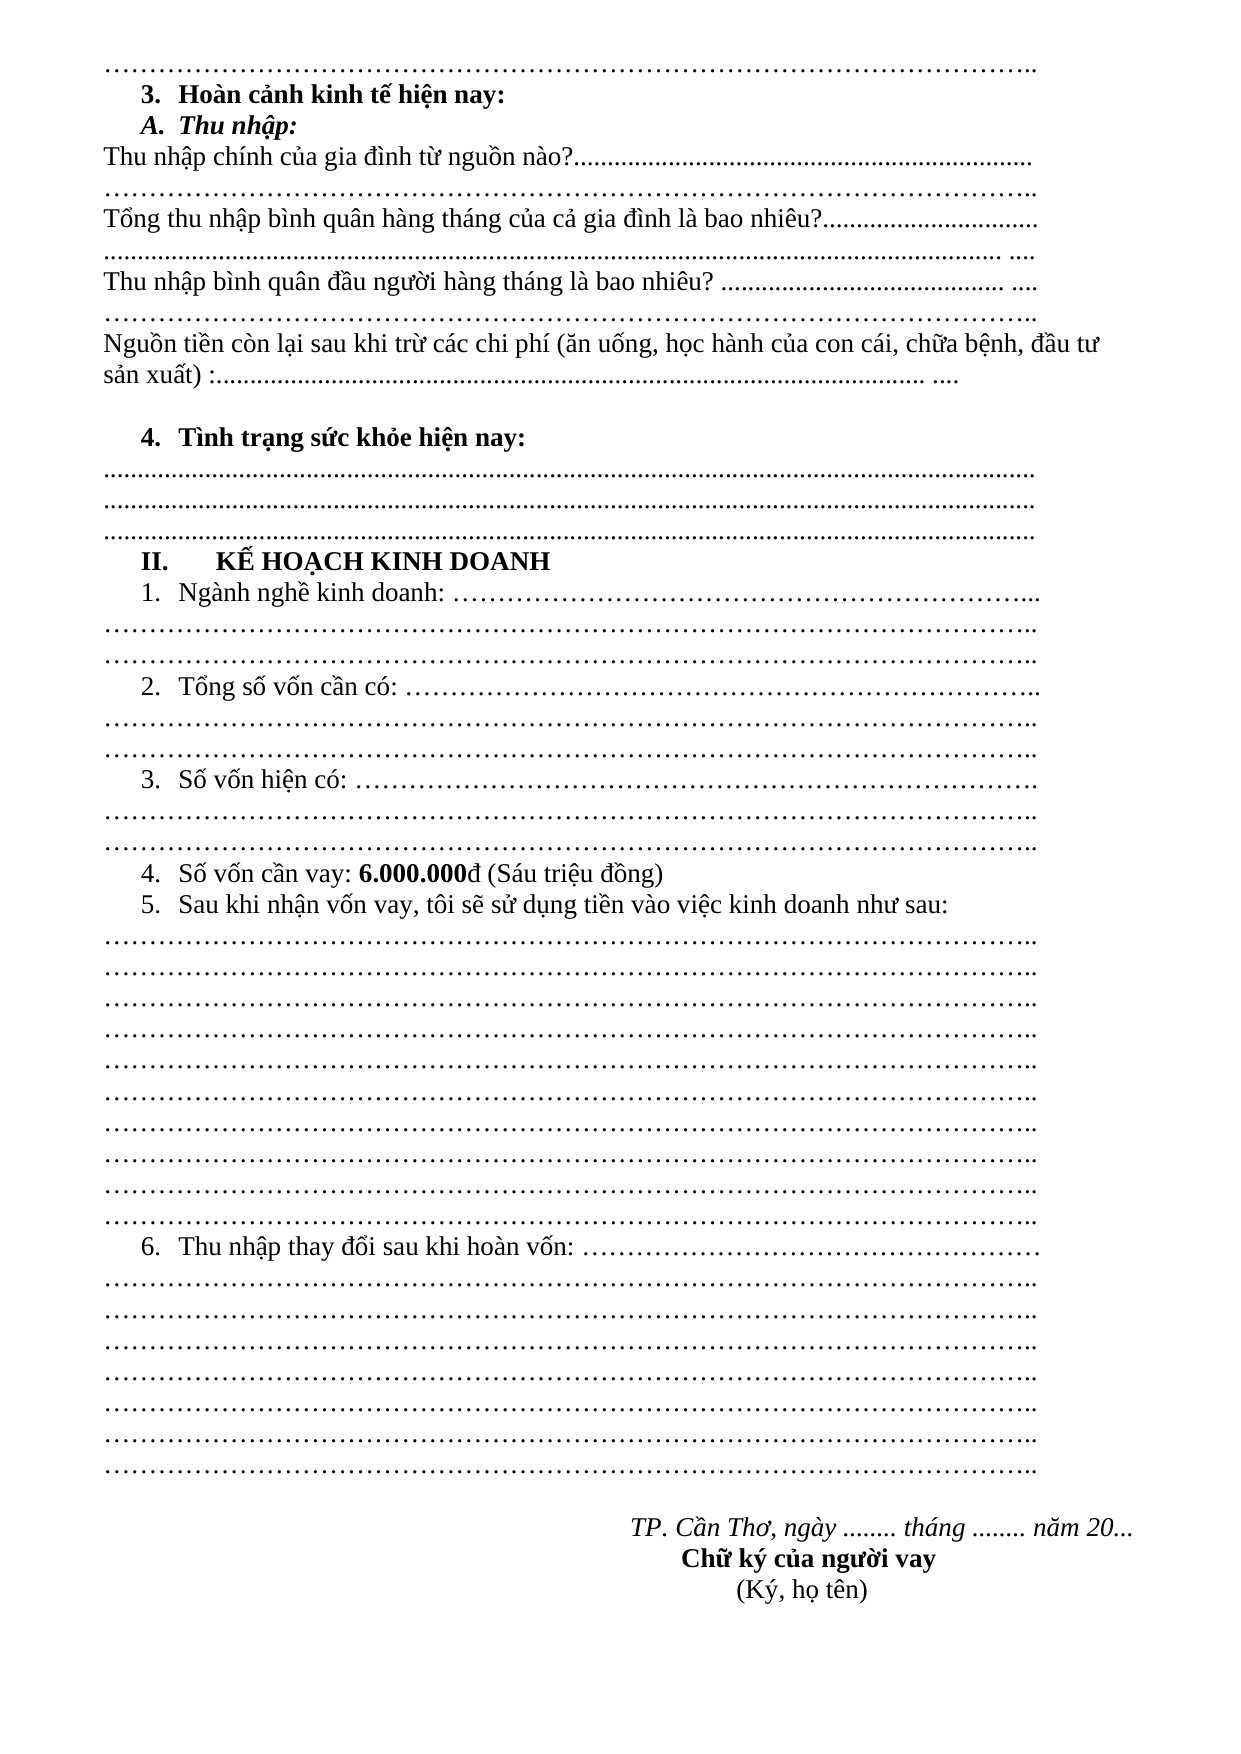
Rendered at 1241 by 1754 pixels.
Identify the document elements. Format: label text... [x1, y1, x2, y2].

list Tổng số vốn cần có: …………………………………………………………….. [141, 670, 1134, 701]
text ………………………………………………………………………………………….. [103, 1137, 1134, 1168]
text ………………………………………………………………………………………….. [103, 1075, 1134, 1106]
list Số vốn hiện có: …………………………………………………………………. [141, 763, 1134, 794]
text ………………………………………………………………………………………….. [103, 171, 1134, 203]
list Thu nhập thay đổi sau khi hoàn vốn: …………………………………………… [141, 1230, 1134, 1262]
text Tổng thu nhập bình quân hàng tháng của cả gia đình là bao nhiêu?................................ [103, 203, 1134, 234]
text ………………………………………………………………………………………….. [103, 639, 1134, 670]
list Hoàn cảnh kinh tế hiện nay: [141, 78, 1134, 109]
text ………………………………………………………………………………………….. [103, 296, 1134, 327]
text ………………………………………………………………………………………….. [103, 1043, 1134, 1075]
text ………………………………………………………………………………………….. [103, 1448, 1134, 1479]
list TP. Cần Thơ, ngày ........ tháng ........ năm 20... [178, 1511, 1134, 1542]
text ………………………………………………………………………………………….. [103, 1168, 1134, 1199]
text ………………………………………………………………………………………….. [103, 1262, 1134, 1293]
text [103, 47, 1134, 78]
text .......................................................................................................................................... [103, 483, 1134, 514]
list Thu nhập: [141, 109, 1134, 140]
text Thu nhập chính của gia đình từ nguồn nào?.................................................................... [103, 140, 1134, 171]
list (Ký, họ tên) [628, 1573, 1134, 1604]
text ………………………………………………………………………………………….. [103, 950, 1134, 981]
text ………………………………………………………………………………………….. [103, 607, 1134, 639]
text ………………………………………………………………………………………….. [103, 732, 1134, 763]
text ………………………………………………………………………………………….. [103, 919, 1134, 950]
list Ngành nghề kinh doanh: ………………………………………………………... [141, 576, 1134, 607]
text ………………………………………………………………………………………….. [103, 981, 1134, 1012]
text ………………………………………………………………………………………….. [103, 826, 1134, 857]
list .......................................................................................................................................... [103, 452, 1134, 483]
text ………………………………………………………………………………………….. [103, 794, 1134, 826]
list KẾ HOẠCH KINH DOANH [141, 545, 1134, 576]
text ………………………………………………………………………………………….. [103, 1106, 1134, 1137]
text ………………………………………………………………………………………….. [103, 1386, 1134, 1417]
text ………………………………………………………………………………………….. [103, 1199, 1134, 1230]
text ………………………………………………………………………………………….. [103, 1324, 1134, 1355]
list Số vốn cần vay: 6.000.000đ (Sáu triệu đồng) [141, 857, 1134, 888]
text ………………………………………………………………………………………….. [103, 1417, 1134, 1448]
list Chữ ký của người vay [178, 1542, 1134, 1573]
list Tình trạng sức khỏe hiện nay: [141, 421, 1134, 452]
text ………………………………………………………………………………………….. [103, 1355, 1134, 1386]
list Sau khi nhận vốn vay, tôi sẽ sử dụng tiền vào việc kinh doanh như sau: [141, 888, 1134, 919]
text Thu nhập bình quân đầu người hàng tháng là bao nhiêu? .......................................... .... [103, 265, 1134, 296]
text ………………………………………………………………………………………….. [103, 1012, 1134, 1043]
text ..................................................................................................................................... .... [103, 234, 1134, 265]
text ………………………………………………………………………………………….. [103, 701, 1134, 732]
text .......................................................................................................................................... [103, 514, 1134, 545]
list Nguồn tiền còn lại sau khi trừ các chi phí (ăn uống, học hành của con cái, chữa bệnh, đầu tư sản xuất) :......................................................................................................... .... [103, 327, 1134, 389]
text ………………………………………………………………………………………….. [103, 1293, 1134, 1324]
